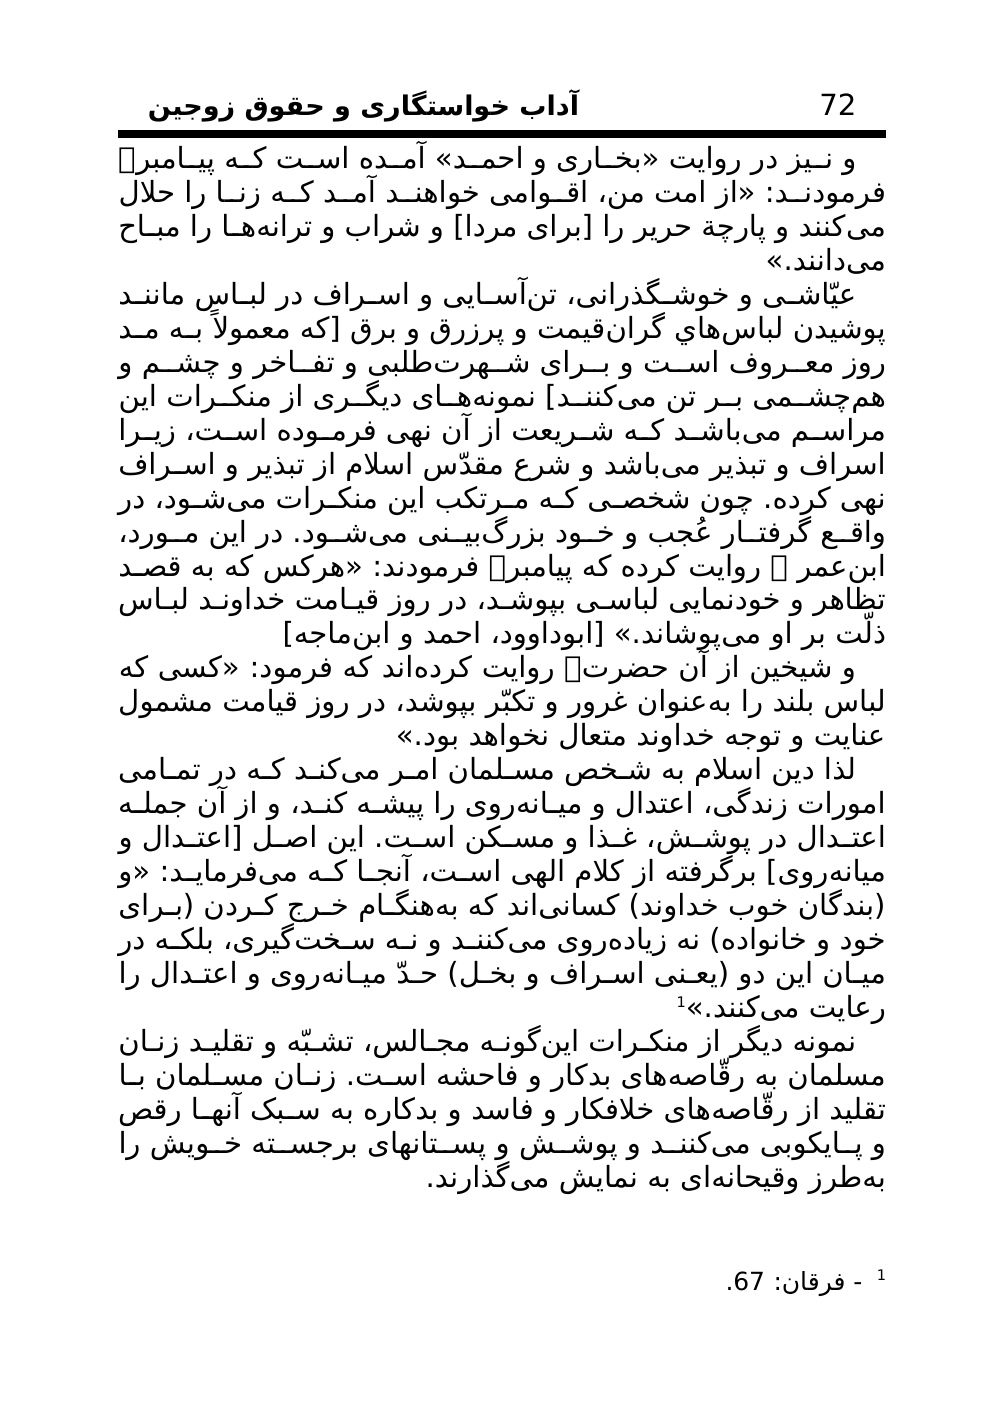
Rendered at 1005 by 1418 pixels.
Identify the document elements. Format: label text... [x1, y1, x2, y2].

text لذا دین اسلام به شخص مسلمان امر می‌کند که در تمامی امورات زندگی، اعتدال و میانه‌روی را پیشه کند، و از آن جمله اعتدال در پوشش، غذا و مسکن است. این اصل [اعتدال و میانه‌روی] برگرفته از کلام الهی است، آنجا که می‌فرماید: «و (بندگان خوب خداوند) کسانی‌اند که به‌هنگام خرج کردن (برای خود و خانواده) نه زیاده‌روی می‌کنند و نه سخت‌گیری، بلکه در میان این دو (یعنی اسراف و بخل) حدّ میانه‌روی و اعتدال را رعایت می‌کنند.» [118, 753, 886, 1024]
text نمونه دیگر از منکرات این‌گونه مجالس، تشبّه و تقلید زنان مسلمان به رقّاصه‌های بدکار و فاحشه است. زنان مسلمان با تقلید از رقّاصه‌های خلافکار و فاسد و بدکاره به سبک آنها رقص و پایکوبی می‌کنند و پوشش و پستانهای برجسته خویش را به‌طرز وقیحانه‌ای به نمایش می‌گذارند. [118, 1024, 886, 1194]
text و شیخین از آن حضرت روایت کرده‌اند که فرمود: «کسی که لباس بلند را به‌عنوان غرور و تکبّر بپوشد، در روز قیامت مشمول عنایت و توجه خداوند متعال نخواهد بود.» [118, 651, 886, 753]
text عیّاشی و خوشگذرانی، تن‌آسایی و اسراف در لباس مانند پوشیدن لباس‌هاي گران‌قیمت و پرزرق و برق [که معمولاً به مد روز معروف است و برای شهرت‌طلبی و تفاخر و چشم و هم‌چشمی بر تن می‌کنند] نمونه‌های دیگری از منکرات این مراسم می‌باشد که شریعت از آن نهی فرموده است، زیرا اسراف و تبذیر می‌باشد و شرع مقدّس اسلام از تبذیر و اسراف نهی کرده. چون شخصی که مرتکب این منکرات می‌شود، در واقع گرفتار عُجب و خود بزرگ‌بینی می‌شود. در این مورد، ابن‌عمر روایت کرده که پیامبر فرمودند: «هرکس که به قصد تظاهر و خودنمایی لباسی بپوشد، در روز قیامت خداوند لباس ذلّت بر او می‌پوشاند.» [ابوداوود، احمد و ابن‌ماجه] [118, 277, 886, 651]
text و نیز در روایت «بخاری و احمد» آمده است که پیامبر فرمودند: «از امت من، اقوامی خواهند آمد که زنا را حلال می‌کنند و پارچة حریر را [برای مردا] و شراب و ترانه‌ها را مباح می‌دانند.» [118, 141, 886, 277]
